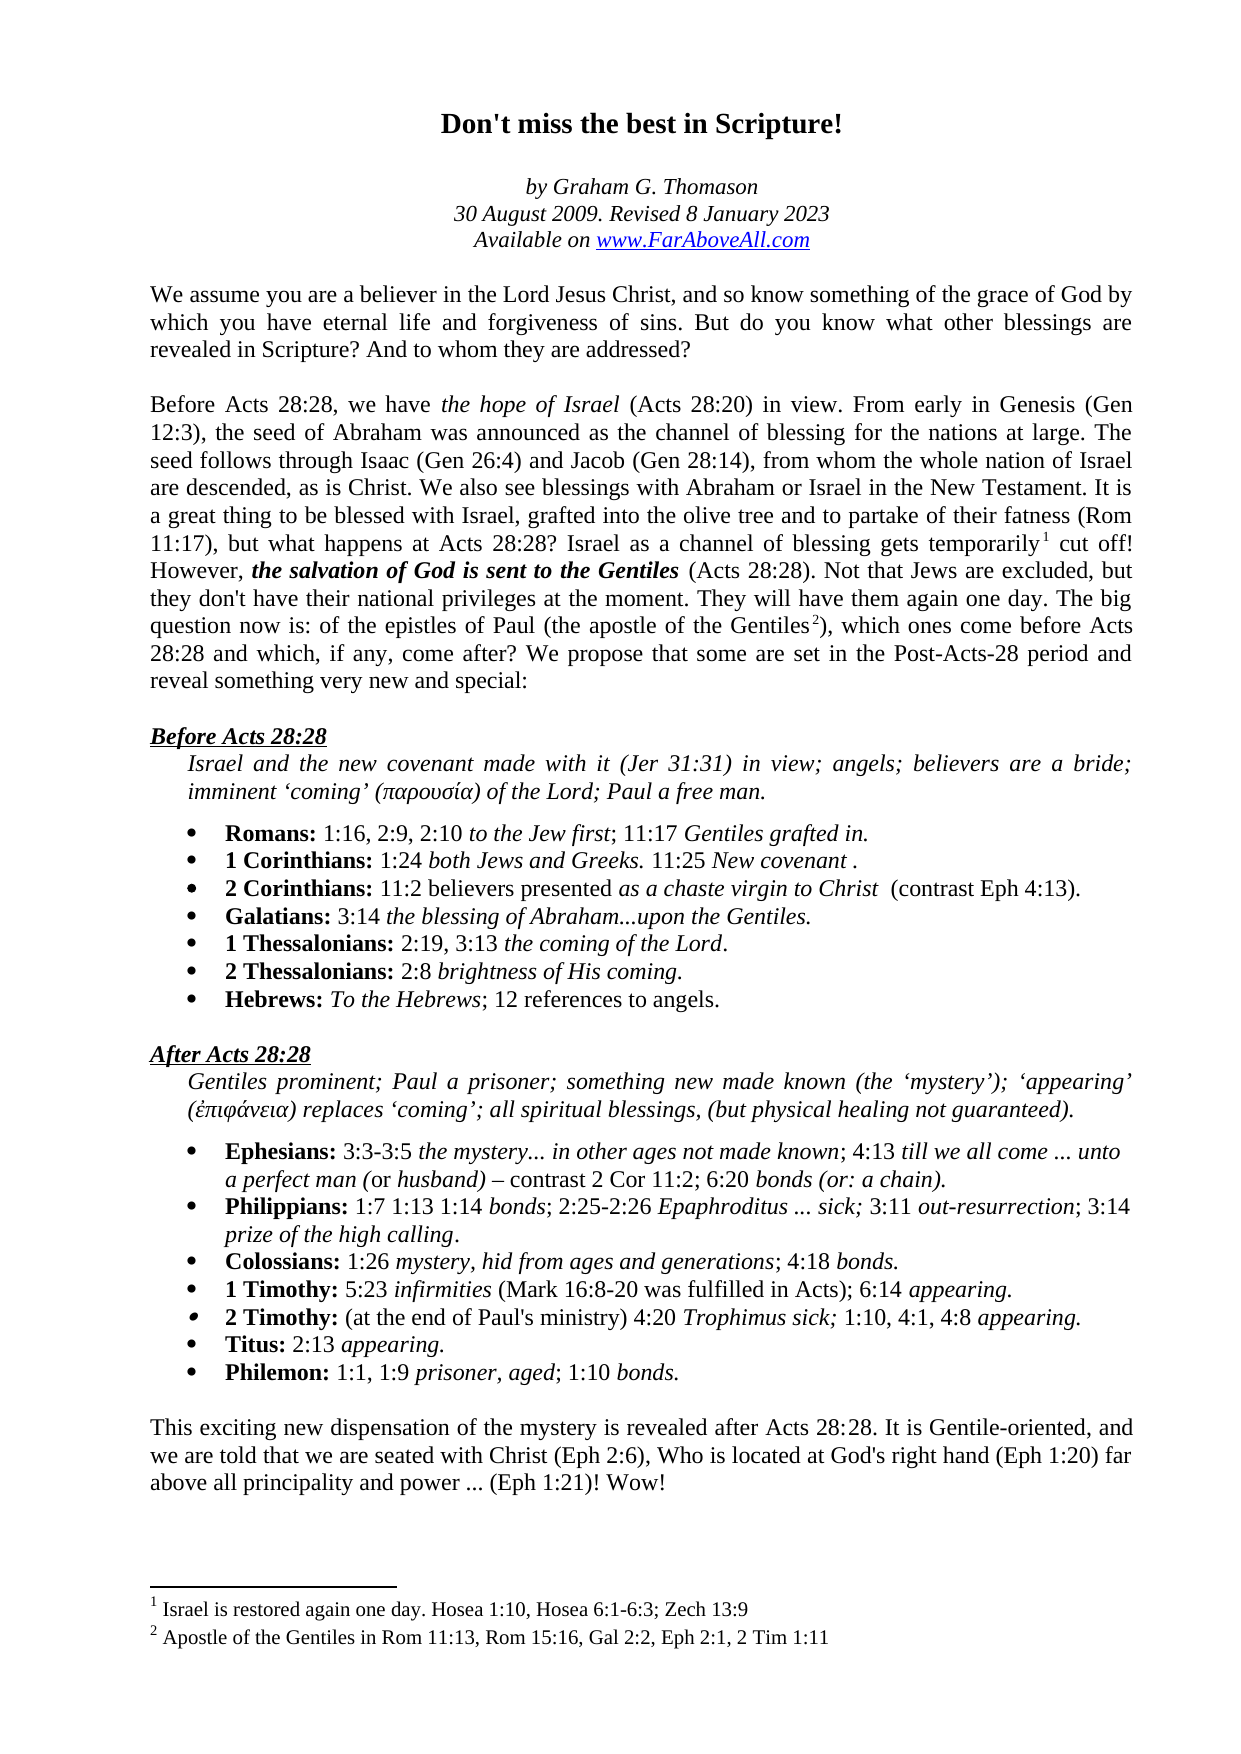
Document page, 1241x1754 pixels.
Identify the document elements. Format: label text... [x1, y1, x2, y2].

list 2 Thessalonians: 2:8 brightness of His coming. [187, 957, 1134, 984]
text Before Acts 28:28 [150, 722, 1134, 749]
list Colossians: 1:26 mystery, hid from ages and generations; 4:18 bonds. [187, 1247, 1134, 1275]
text We assume you are a believer in the Lord Jesus Christ, and so know something of the grace of God by which you have eternal life and forgiveness of sins. But do you know what other blessings are revealed in Scripture? And to whom they are addressed? [150, 280, 1134, 363]
list 1 Thessalonians: 2:19, 3:13 the coming of the Lord. [187, 929, 1134, 957]
list 1 Timothy: 5:23 infirmities (Mark 16:8-20 was fulfilled in Acts); 6:14 appearing. [187, 1275, 1134, 1303]
list Galatians: 3:14 the blessing of Abraham...upon the Gentiles. [187, 902, 1134, 929]
text Available on www.FarAboveAll.com [150, 226, 1134, 252]
list Titus: 2:13 appearing. [187, 1330, 1134, 1358]
list 1 Corinthians: 1:24 both Jews and Greeks. 11:25 New covenant . [187, 847, 1134, 874]
list Hebrews: To the Hebrews; 12 references to angels. [187, 984, 1134, 1012]
list Romans: 1:16, 2:9, 2:10 to the Jew first; 11:17 Gentiles grafted in. [187, 819, 1134, 847]
text After Acts 28:28 [150, 1040, 1134, 1067]
list Philippians: 1:7 1:13 1:14 bonds; 2:25-2:26 Epaphroditus ... sick; 3:11 out-resurrection; 3:14 prize of the high calling. [187, 1192, 1134, 1247]
text Don't miss the best in Scripture! [150, 106, 1134, 140]
text Before Acts 28:28, we have the hope of Israel (Acts 28:20) in view. From early in Genesis (Gen 12:3), the seed of Abraham was announced as the channel of blessing for the nations at large. The seed follows through Isaac (Gen 26:4) and Jacob (Gen 28:14), from whom the whole nation of Israel are descended, as is Christ. We also see blessings with Abraham or Israel in the New Testament. It is a great thing to be blessed with Israel, grafted into the olive tree and to partake of their fatness (Rom 11:17), but what happens at Acts 28:28? Israel as a channel of blessing gets temporarily cut off! However, the salvation of God is sent to the Gentiles (Acts 28:28). Not that Jews are excluded, but they don't have their national privileges at the moment. They will have them again one day. The big question now is: of the epistles of Paul (the apostle of the Gentiles), which ones come before Acts 28:28 and which, if any, come after? We propose that some are set in the Post-Acts-28 period and reveal something very new and special: [150, 391, 1134, 694]
text Israel and the new covenant made with it (Jer 31:31) in view; angels; believers are a bride; imminent ‘coming’ (παρουσία) of the Lord; Paul a free man. [187, 749, 1134, 804]
text This exciting new dispensation of the mystery is revealed after Acts 28:28. It is Gentile-oriented, and we are told that we are seated with Christ (Eph 2:6), Who is located at God's right hand (Eph 1:20) far above all principality and power ... (Eph 1:21)! Wow! [150, 1413, 1134, 1496]
list Ephesians: 3:3-3:5 the mystery... in other ages not made known; 4:13 till we all come ... unto a perfect man (or husband) – contrast 2 Cor 11:2; 6:20 bonds (or: a chain). [187, 1137, 1134, 1192]
list 2 Timothy: (at the end of Paul's ministry) 4:20 Trophimus sick; 1:10, 4:1, 4:8 appearing. [187, 1303, 1134, 1330]
text Gentiles prominent; Paul a prisoner; something new made known (the ‘mystery’); ‘appearing’ (ἐπιφάνεια) replaces ‘coming’; all spiritual blessings, (but physical healing not guaranteed). [187, 1067, 1134, 1123]
text 30 August 2009. Revised 8 January 2023 [150, 200, 1134, 226]
list 2 Corinthians: 11:2 believers presented as a chaste virgin to Christ (contrast Eph 4:13). [187, 874, 1134, 902]
text by Graham G. Thomason [150, 173, 1134, 200]
list Philemon: 1:1, 1:9 prisoner, aged; 1:10 bonds. [187, 1358, 1134, 1385]
